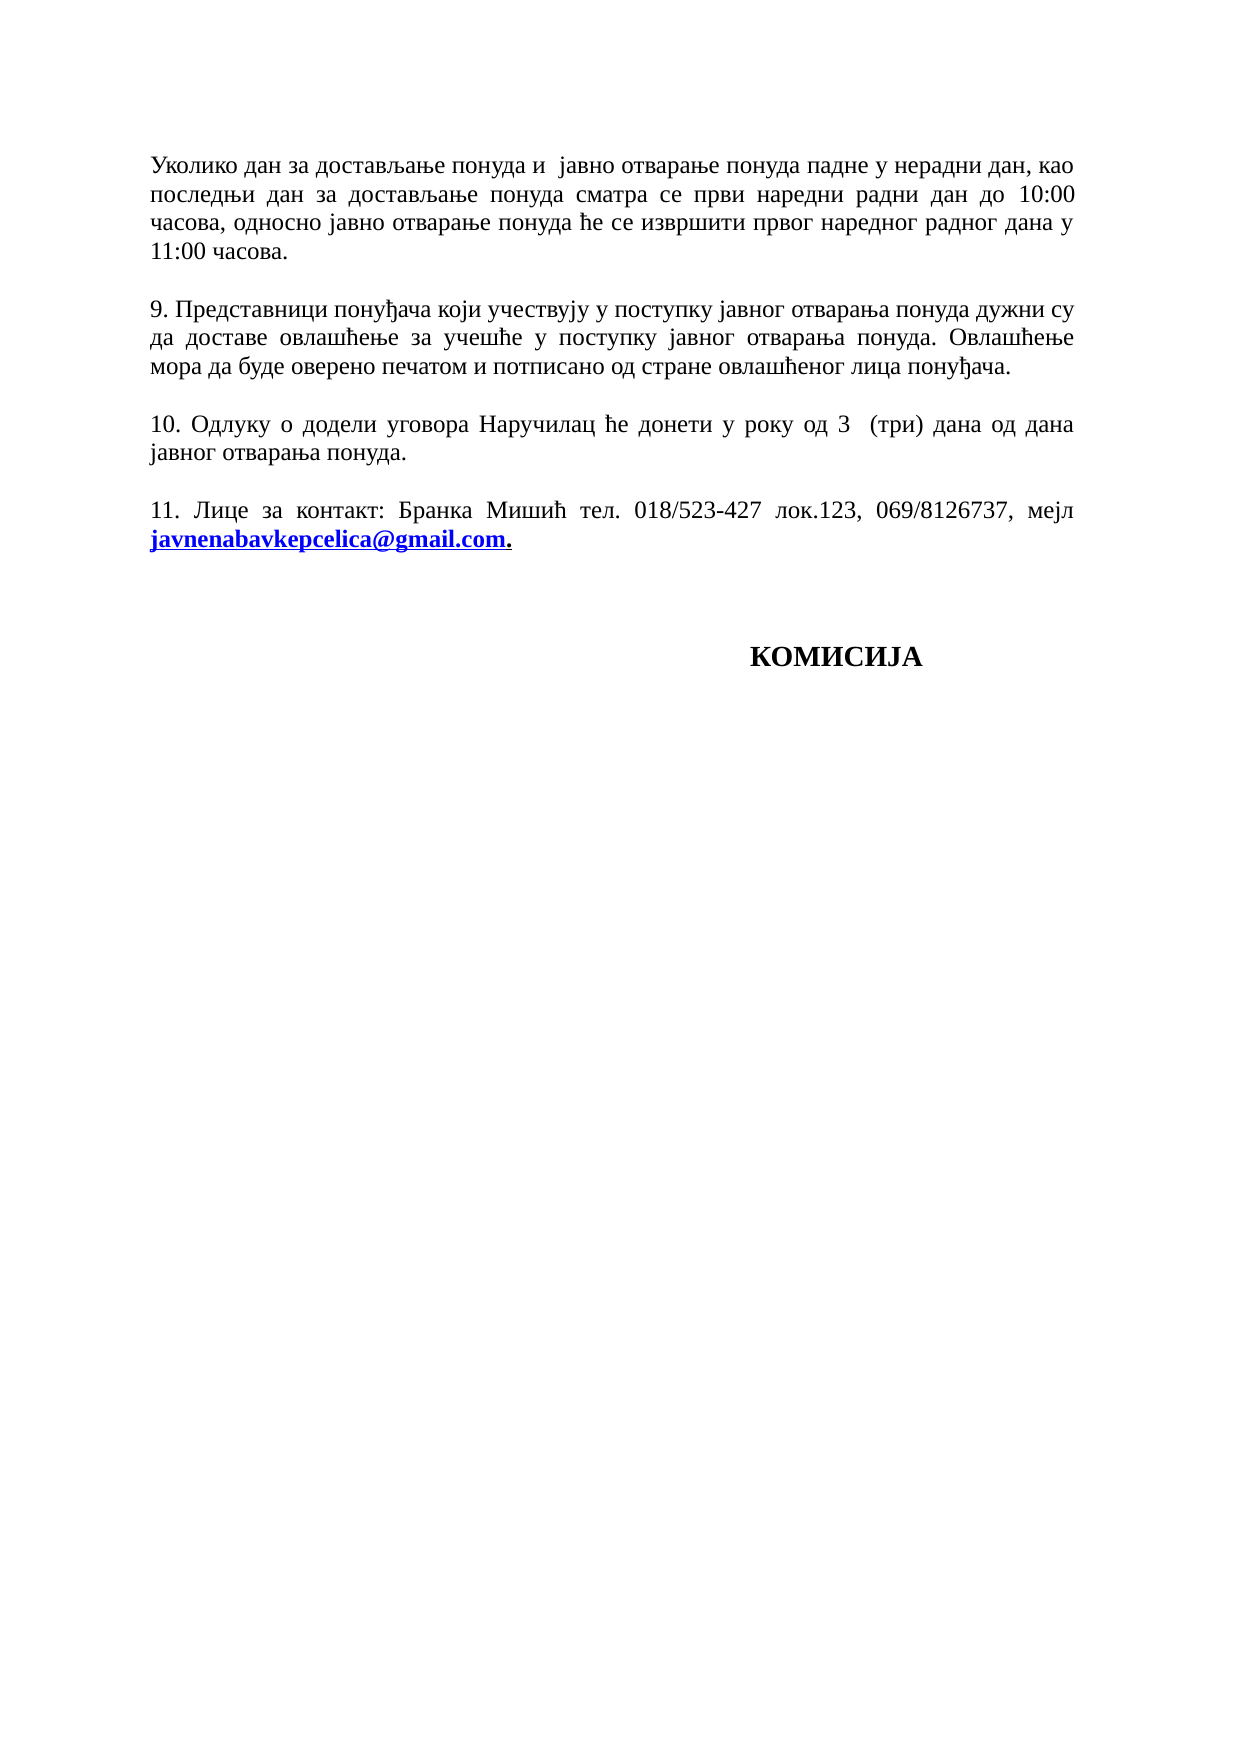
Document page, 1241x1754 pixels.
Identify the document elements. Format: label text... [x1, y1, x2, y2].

text 10. Одлуку о додели уговора Наручилац ће донети у року од 3 (три) дана од дана јавног отварања понуда. [150, 409, 1075, 466]
text КОМИСИЈА [150, 639, 1075, 672]
text 9. Представници понуђача који учествују у поступку јавног отварања понуда дужни су да доставе овлашћење за учешће у поступку јавног отварања понуда. Овлашћење мора да буде оверено печатом и потписано од стране овлашћеног лица понуђача. [150, 294, 1075, 380]
text 11. Лице за контакт: Бранка Мишић тел. 018/523-427 лок.123, 069/8126737, мејл javnenabavkepcelica@gmail.com. [150, 495, 1075, 552]
text Уколико дан за достављање понуда и јавно отварање понуда падне у нерадни дан, као последњи дан за достављање понуда сматра се први наредни радни дан до 10:00 часова, односно јавно отварање понуда ће се извршити првог наредног радног дана у 11:00 часова. [150, 150, 1075, 265]
